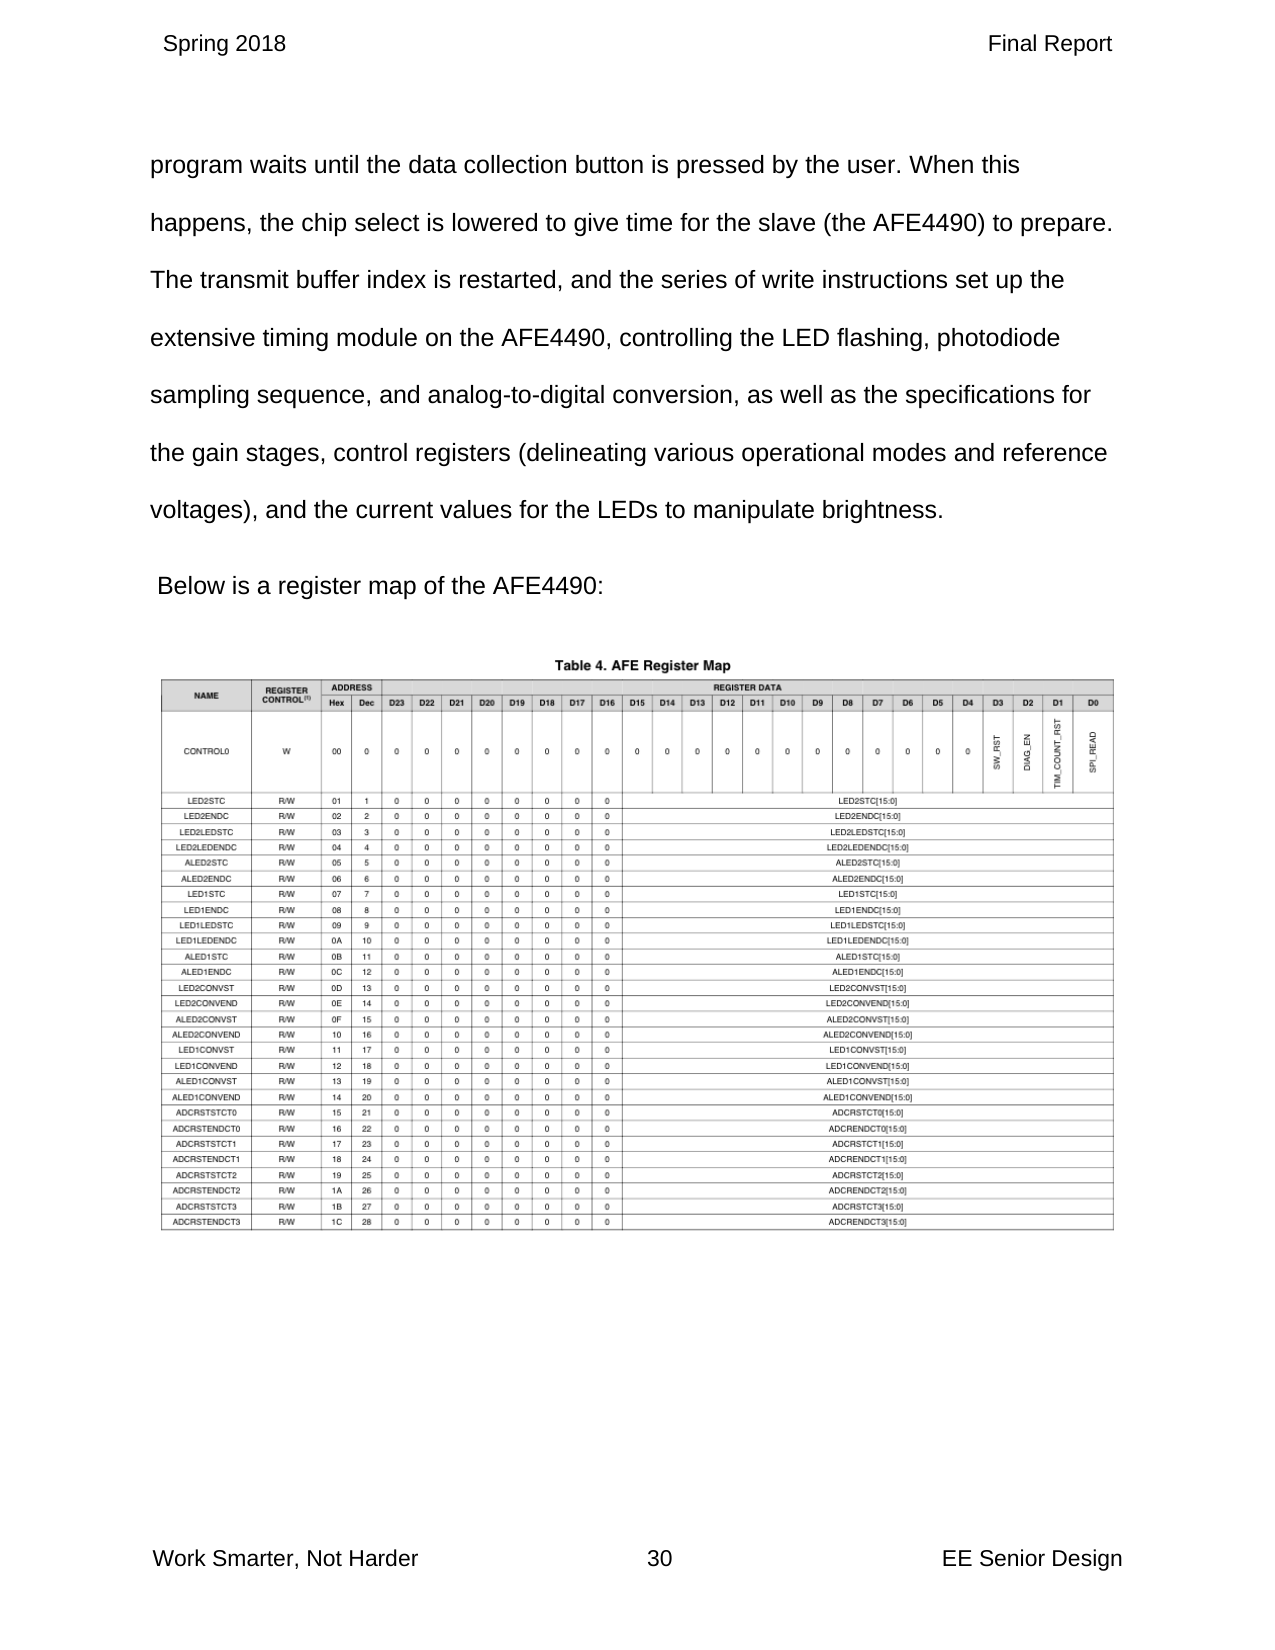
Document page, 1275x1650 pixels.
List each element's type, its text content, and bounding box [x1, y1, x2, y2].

picture [150, 647, 1125, 1240]
text Below is a register map of the AFE4490: [150, 571, 1125, 600]
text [150, 150, 1125, 524]
